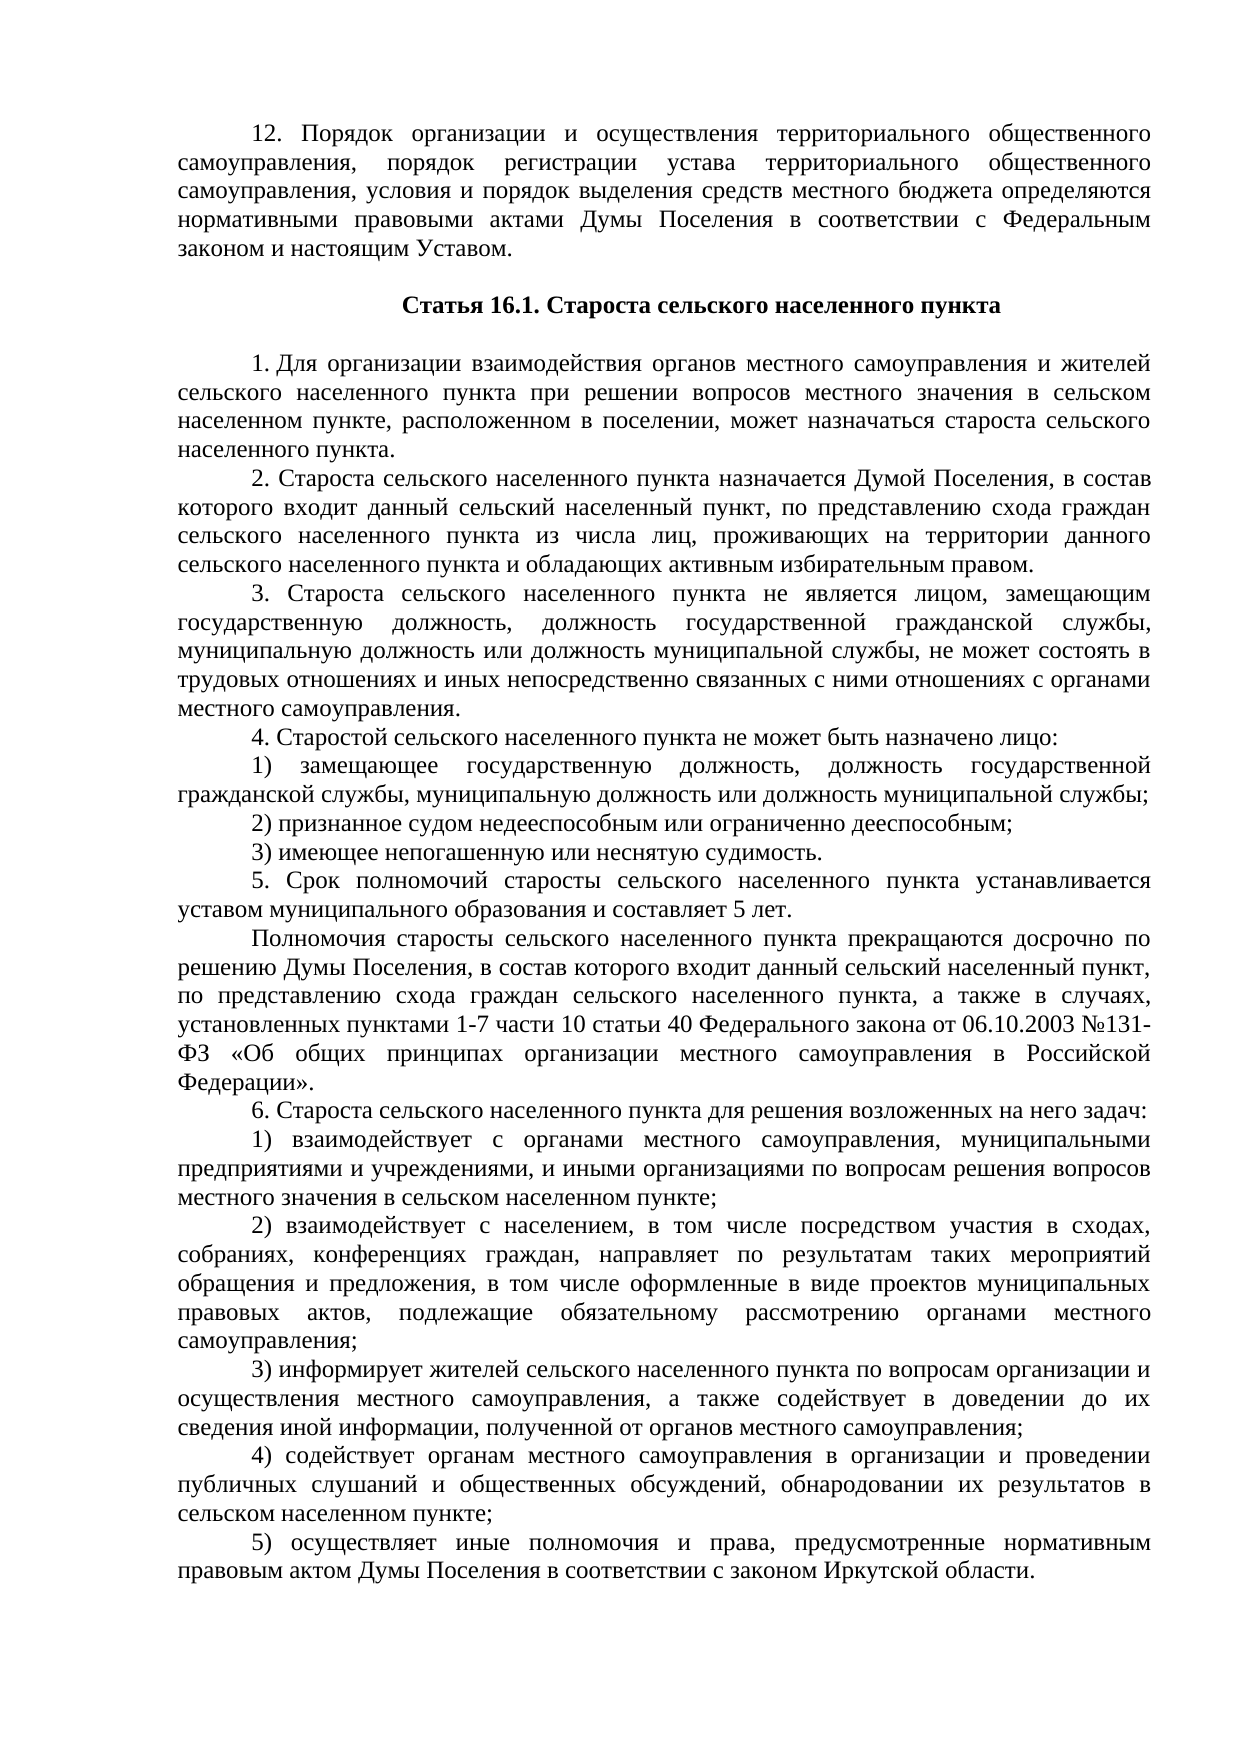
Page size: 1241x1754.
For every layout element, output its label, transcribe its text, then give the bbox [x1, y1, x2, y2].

text 3. Староста сельского населенного пункта не является лицом, замещающим государственную должность, должность государственной гражданской службы, муниципальную должность или должность муниципальной службы, не может состоять в трудовых отношениях и иных непосредственно связанных с ними отношениях с органами местного самоуправления. [177, 578, 1152, 722]
text 3) имеющее непогашенную или неснятую судимость. [177, 837, 1152, 866]
text 1) замещающее государственную должность, должность государственной гражданской службы, муниципальную должность или должность муниципальной службы; [177, 751, 1152, 808]
list Статья 16.1. Староста сельского населенного пункта [251, 291, 1152, 319]
text 3) информирует жителей сельского населенного пункта по вопросам организации и осуществления местного самоуправления, а также содействует в доведении до их сведения иной информации, полученной от органов местного самоуправления; [177, 1354, 1152, 1441]
text 2. Староста сельского населенного пункта назначается Думой Поселения, в состав которого входит данный сельский населенный пункт, по представлению схода граждан сельского населенного пункта из числа лиц, проживающих на территории данного сельского населенного пункта и обладающих активным избирательным правом. [177, 463, 1152, 578]
list Для организации взаимодействия органов местного самоуправления и жителей сельского населенного пункта при решении вопросов местного значения в сельском населенном пункте, расположенном в поселении, может назначаться староста сельского населенного пункта. [177, 348, 1152, 463]
text 5. Срок полномочий старосты сельского населенного пункта устанавливается уставом муниципального образования и составляет 5 лет. [177, 866, 1152, 923]
text 2) признанное судом недееспособным или ограниченно дееспособным; [177, 808, 1152, 837]
text 6. Староста сельского населенного пункта для решения возложенных на него задач: [177, 1096, 1152, 1124]
text 2) взаимодействует с населением, в том числе посредством участия в сходах, собраниях, конференциях граждан, направляет по результатам таких мероприятий обращения и предложения, в том числе оформленные в виде проектов муниципальных правовых актов, подлежащие обязательному рассмотрению органами местного самоуправления; [177, 1211, 1152, 1354]
text 12. Порядок организации и осуществления территориального общественного самоуправления, порядок регистрации устава территориального общественного самоуправления, условия и порядок выделения средств местного бюджета определяются нормативными правовыми актами Думы Поселения в соответствии с Федеральным законом и настоящим Уставом. [177, 118, 1152, 262]
text 5) осуществляет иные полномочия и права, предусмотренные нормативным правовым актом Думы Поселения в соответствии с законом Иркутской области. [177, 1527, 1152, 1584]
text 4) содействует органам местного самоуправления в организации и проведении публичных слушаний и общественных обсуждений, обнародовании их результатов в сельском населенном пункте; [177, 1441, 1152, 1527]
text 4. Старостой сельского населенного пункта не может быть назначено лицо: [177, 722, 1152, 751]
text Полномочия старосты сельского населенного пункта прекращаются досрочно по решению Думы Поселения, в состав которого входит данный сельский населенный пункт, по представлению схода граждан сельского населенного пункта, а также в случаях, установленных пунктами 1-7 части 10 статьи 40 Федерального закона от 06.10.2003 №131-ФЗ «Об общих принципах организации местного самоуправления в Российской Федерации». [177, 923, 1152, 1096]
text 1) взаимодействует с органами местного самоуправления, муниципальными предприятиями и учреждениями, и иными организациями по вопросам решения вопросов местного значения в сельском населенном пункте; [177, 1124, 1152, 1211]
